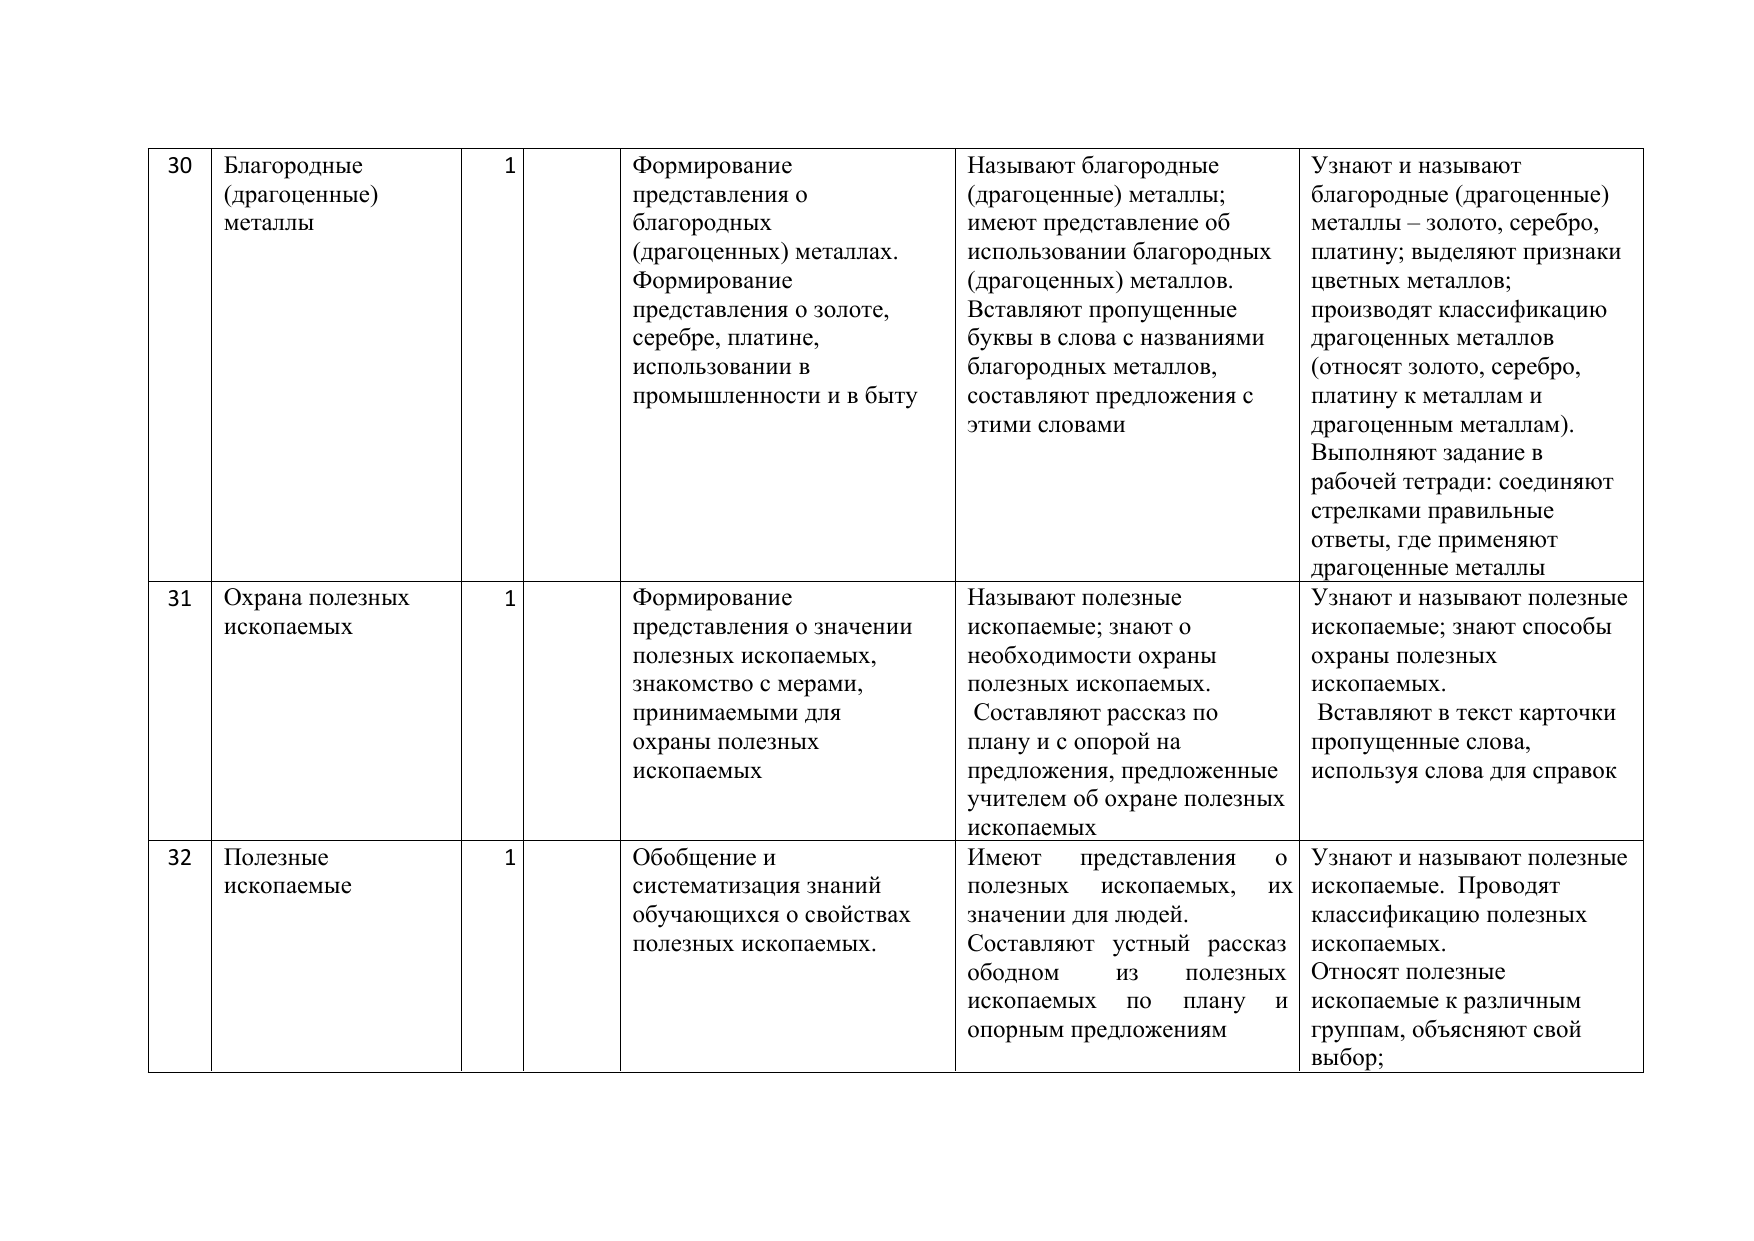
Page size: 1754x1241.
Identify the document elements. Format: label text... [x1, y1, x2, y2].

table_cell Называют полезные ископаемые; знают о необходимости охраны полезных ископаемых. Составляют рассказ по плану и с опорой на предложения, предложенные учителем об охране полезных ископаемых [956, 582, 1299, 840]
table_cell 32 [149, 841, 211, 1071]
table_cell 1 [462, 582, 523, 840]
table_cell Обобщение и систематизация знаний обучающихся о свойствах полезных ископаемых. [621, 841, 955, 1071]
table_cell Охрана полезных ископаемых [212, 582, 461, 840]
table_cell Полезные ископаемые [212, 841, 461, 1071]
table_header Называют благородные (драгоценные) металлы; имеют представление об использовании благородных (драгоценных) металлов. Вставляют пропущенные буквы в слова с названиями благородных металлов, составляют предложения с этими словами [956, 149, 1299, 581]
table_cell Формирование представления о значении полезных ископаемых, знакомство с мерами, принимаемыми для охраны полезных ископаемых [621, 582, 955, 840]
table_header Узнают и называют благородные (драгоценные) металлы – золото, серебро, платину; выделяют признаки цветных металлов; производят классификацию драгоценных металлов (относят золото, серебро, платину к металлам и драгоценным металлам). Выполняют задание в рабочей тетради: соединяют стрелками правильные ответы, где применяют драгоценные металлы [1300, 149, 1643, 581]
table_cell Имеют представления о полезных ископаемых, их значении для людей. Составляют устный рассказ ободном из полезных ископаемых по плану и опорным предложениям [956, 841, 1299, 1071]
table_header 30 [149, 149, 211, 581]
table_header Формирование представления о благородных (драгоценных) металлах. Формирование представления о золоте, серебре, платине, использовании в промышленности и в быту [621, 149, 955, 581]
table_cell Узнают и называют полезные ископаемые; знают способы охраны полезных ископаемых. Вставляют в текст карточки пропущенные слова, используя слова для справок [1300, 582, 1643, 840]
table_cell [524, 841, 620, 1071]
table_header Благородные (драгоценные) металлы [212, 149, 461, 581]
table_header [524, 149, 620, 581]
table_header 1 [462, 149, 523, 581]
table_cell Узнают и называют полезные ископаемые. Проводят классификацию полезных ископаемых. Относят полезные ископаемые к различным группам, объясняют свой выбор; [1300, 841, 1643, 1071]
table_cell [524, 582, 620, 840]
table_cell 1 [462, 841, 523, 1071]
table_cell 31 [149, 582, 211, 840]
